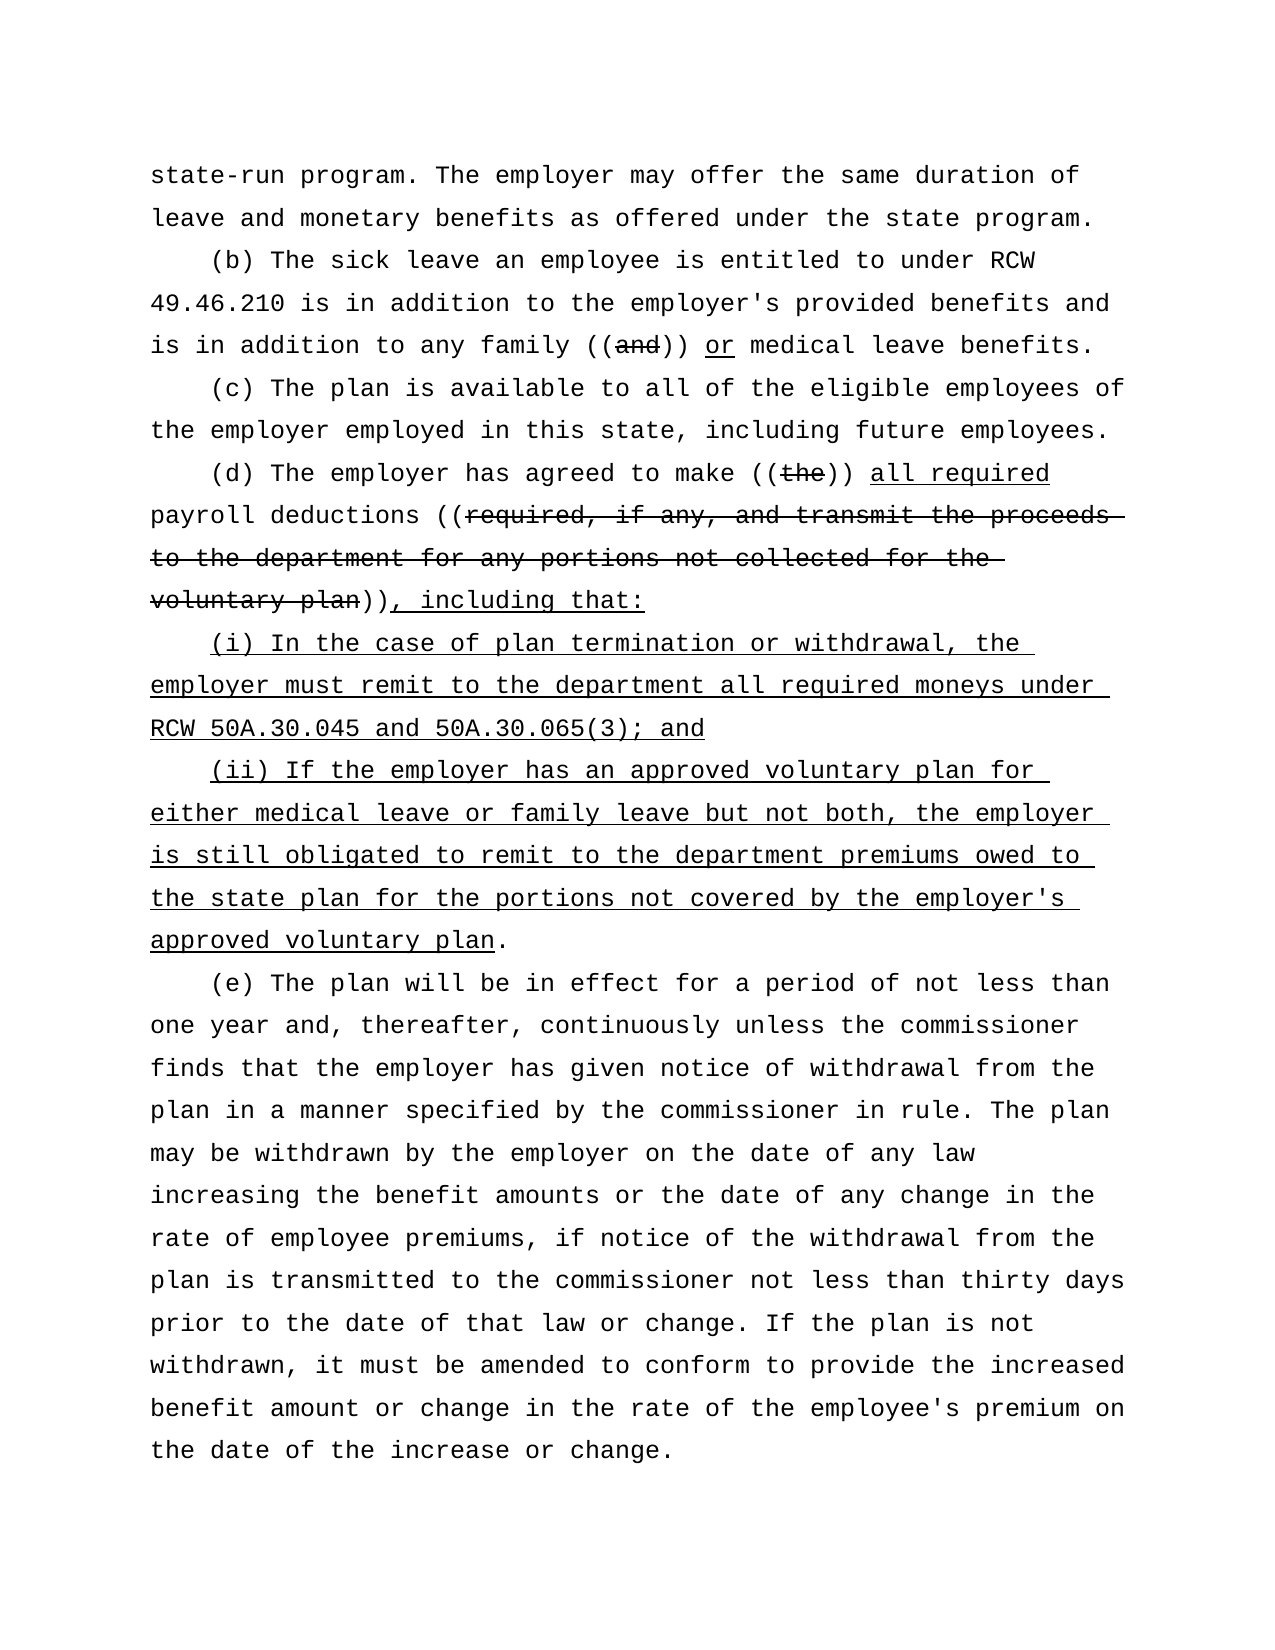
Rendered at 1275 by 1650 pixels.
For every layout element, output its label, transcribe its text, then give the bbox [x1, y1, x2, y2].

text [150, 150, 1125, 235]
text (e) The plan will be in effect for a period of not less than one year and, thereafter, continuously unless the commissioner finds that the employer has given notice of withdrawal from the plan in a manner specified by the commissioner in rule. The plan may be withdrawn by the employer on the date of any law increasing the benefit amounts or the date of any change in the rate of employee premiums, if notice of the withdrawal from the plan is transmitted to the commissioner not less than thirty days prior to the date of that law or change. If the plan is not withdrawn, it must be amended to conform to provide the increased benefit amount or change in the rate of the employee's premium on the date of the increase or change. [150, 957, 1125, 1467]
text (ii) If the employer has an approved voluntary plan for either medical leave or family leave but not both, the employer is still obligated to remit to the department premiums owed to the state plan for the portions not covered by the employer's approved voluntary plan. [150, 745, 1125, 957]
text (c) The plan is available to all of the eligible employees of the employer employed in this state, including future employees. [150, 362, 1125, 447]
text (b) The sick leave an employee is entitled to under RCW 49.46.210 is in addition to the employer's provided benefits and is in addition to any family ((and)) or medical leave benefits. [150, 235, 1125, 362]
text (i) In the case of plan termination or withdrawal, the employer must remit to the department all required moneys under RCW 50A.30.045 and 50A.30.065(3); and [150, 617, 1125, 745]
text (d) The employer has agreed to make ((the)) all required payroll deductions ((required, if any, and transmit the proceeds to the department for any portions not collected for the voluntary plan)), including that: [150, 447, 1125, 617]
